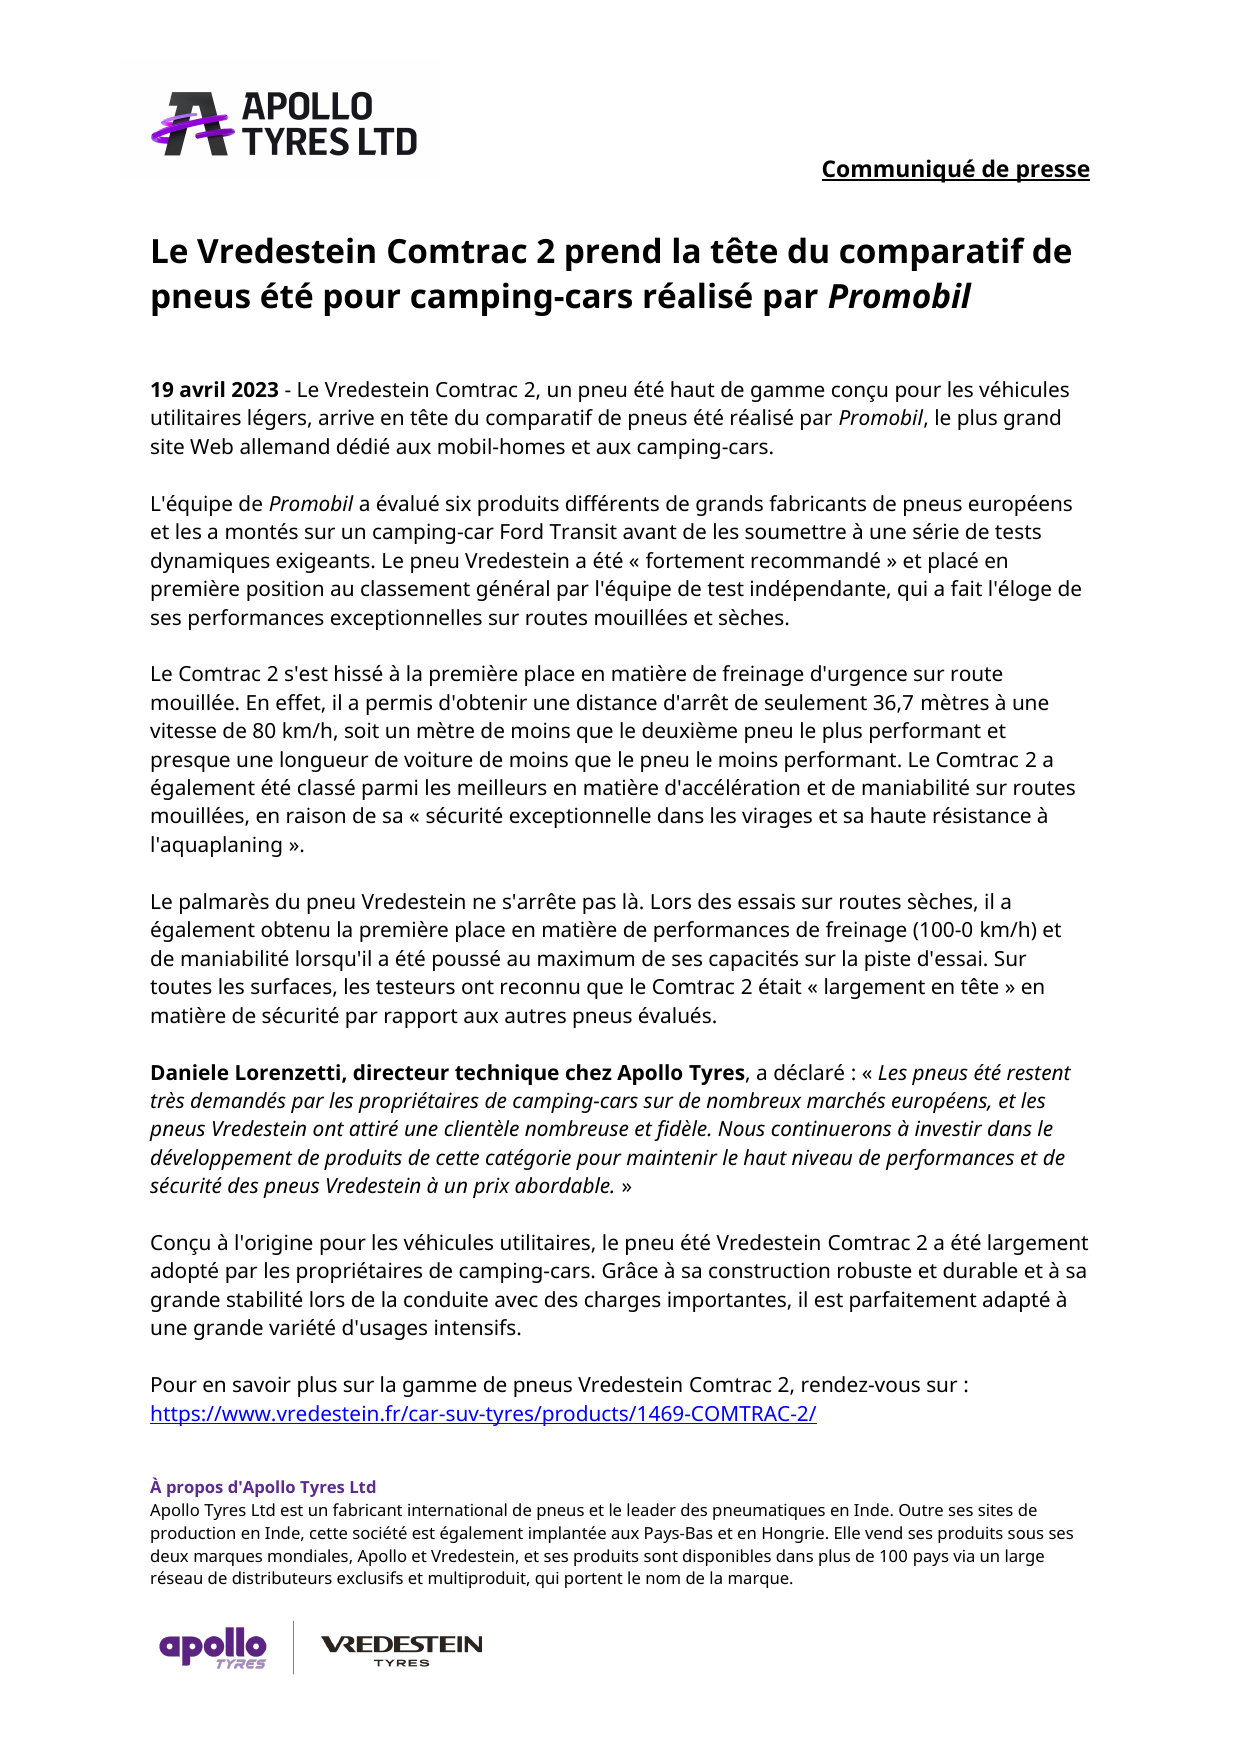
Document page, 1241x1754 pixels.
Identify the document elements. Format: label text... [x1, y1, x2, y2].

text Le palmarès du pneu Vredestein ne s'arrête pas là. Lors des essais sur routes sèches, il a également obtenu la première place en matière de performances de freinage (100-0 km/h) et de maniabilité lorsqu'il a été poussé au maximum de ses capacités sur la piste d'essai. Sur toutes les surfaces, les testeurs ont reconnu que le Comtrac 2 était « largement en tête » en matière de sécurité par rapport aux autres pneus évalués. [150, 887, 1090, 1029]
text Le Comtrac 2 s'est hissé à la première place en matière de freinage d'urgence sur route mouillée. En effet, il a permis d'obtenir une distance d'arrêt de seulement 36,7 mètres à une vitesse de 80 km/h, soit un mètre de moins que le deuxième pneu le plus performant et presque une longueur de voiture de moins que le pneu le moins performant. Le Comtrac 2 a également été classé parmi les meilleurs en matière d'accélération et de maniabilité sur routes mouillées, en raison de sa « sécurité exceptionnelle dans les virages et sa haute résistance à l'aquaplaning ». [150, 659, 1090, 858]
text L'équipe de Promobil a évalué six produits différents de grands fabricants de pneus européens et les a montés sur un camping-car Ford Transit avant de les soumettre à une série de tests dynamiques exigeants. Le pneu Vredestein a été « fortement recommandé » et placé en première position au classement général par l'équipe de test indépendante, qui a fait l'éloge de ses performances exceptionnelles sur routes mouillées et sèches. [150, 489, 1090, 631]
text 19 avril 2023 - Le Vredestein Comtrac 2, un pneu été haut de gamme conçu pour les véhicules utilitaires légers, arrive en tête du comparatif de pneus été réalisé par Promobil, le plus grand site Web allemand dédié aux mobil-homes et aux camping-cars. [150, 375, 1090, 460]
text Apollo Tyres Ltd est un fabricant international de pneus et le leader des pneumatiques en Inde. Outre ses sites de production en Inde, cette société est également implantée aux Pays-Bas et en Hongrie. Elle vend ses produits sous ses deux marques mondiales, Apollo et Vredestein, et ses produits sont disponibles dans plus de 100 pays via un large réseau de distributeurs exclusifs et multiproduit, qui portent le nom de la marque. [150, 1499, 1090, 1590]
text Pour en savoir plus sur la gamme de pneus Vredestein Comtrac 2, rendez-vous sur : https://www.vredestein.fr/car-suv-tyres/products/1469-COMTRAC-2/ [150, 1370, 1090, 1427]
text Le Vredestein Comtrac 2 prend la tête du comparatif de pneus été pour camping-cars réalisé par Promobil [150, 227, 1090, 318]
picture [150, 1608, 510, 1687]
text Conçu à l'origine pour les véhicules utilitaires, le pneu été Vredestein Comtrac 2 a été largement adopté par les propriétaires de camping-cars. Grâce à sa construction robuste et durable et à sa grande stabilité lors de la conduite avec des charges importantes, il est parfaitement adapté à une grande variété d'usages intensifs. [150, 1228, 1090, 1342]
text Daniele Lorenzetti, directeur technique chez Apollo Tyres, a déclaré : « Les pneus été restent très demandés par les propriétaires de camping-cars sur de nombreux marchés européens, et les pneus Vredestein ont attiré une clientèle nombreuse et fidèle. Nous continuerons à investir dans le développement de produits de cette catégorie pour maintenir le haut niveau de performances et de sécurité des pneus Vredestein à un prix abordable. » [150, 1058, 1090, 1200]
picture [120, 59, 444, 178]
text À propos d'Apollo Tyres Ltd [150, 1476, 1090, 1499]
